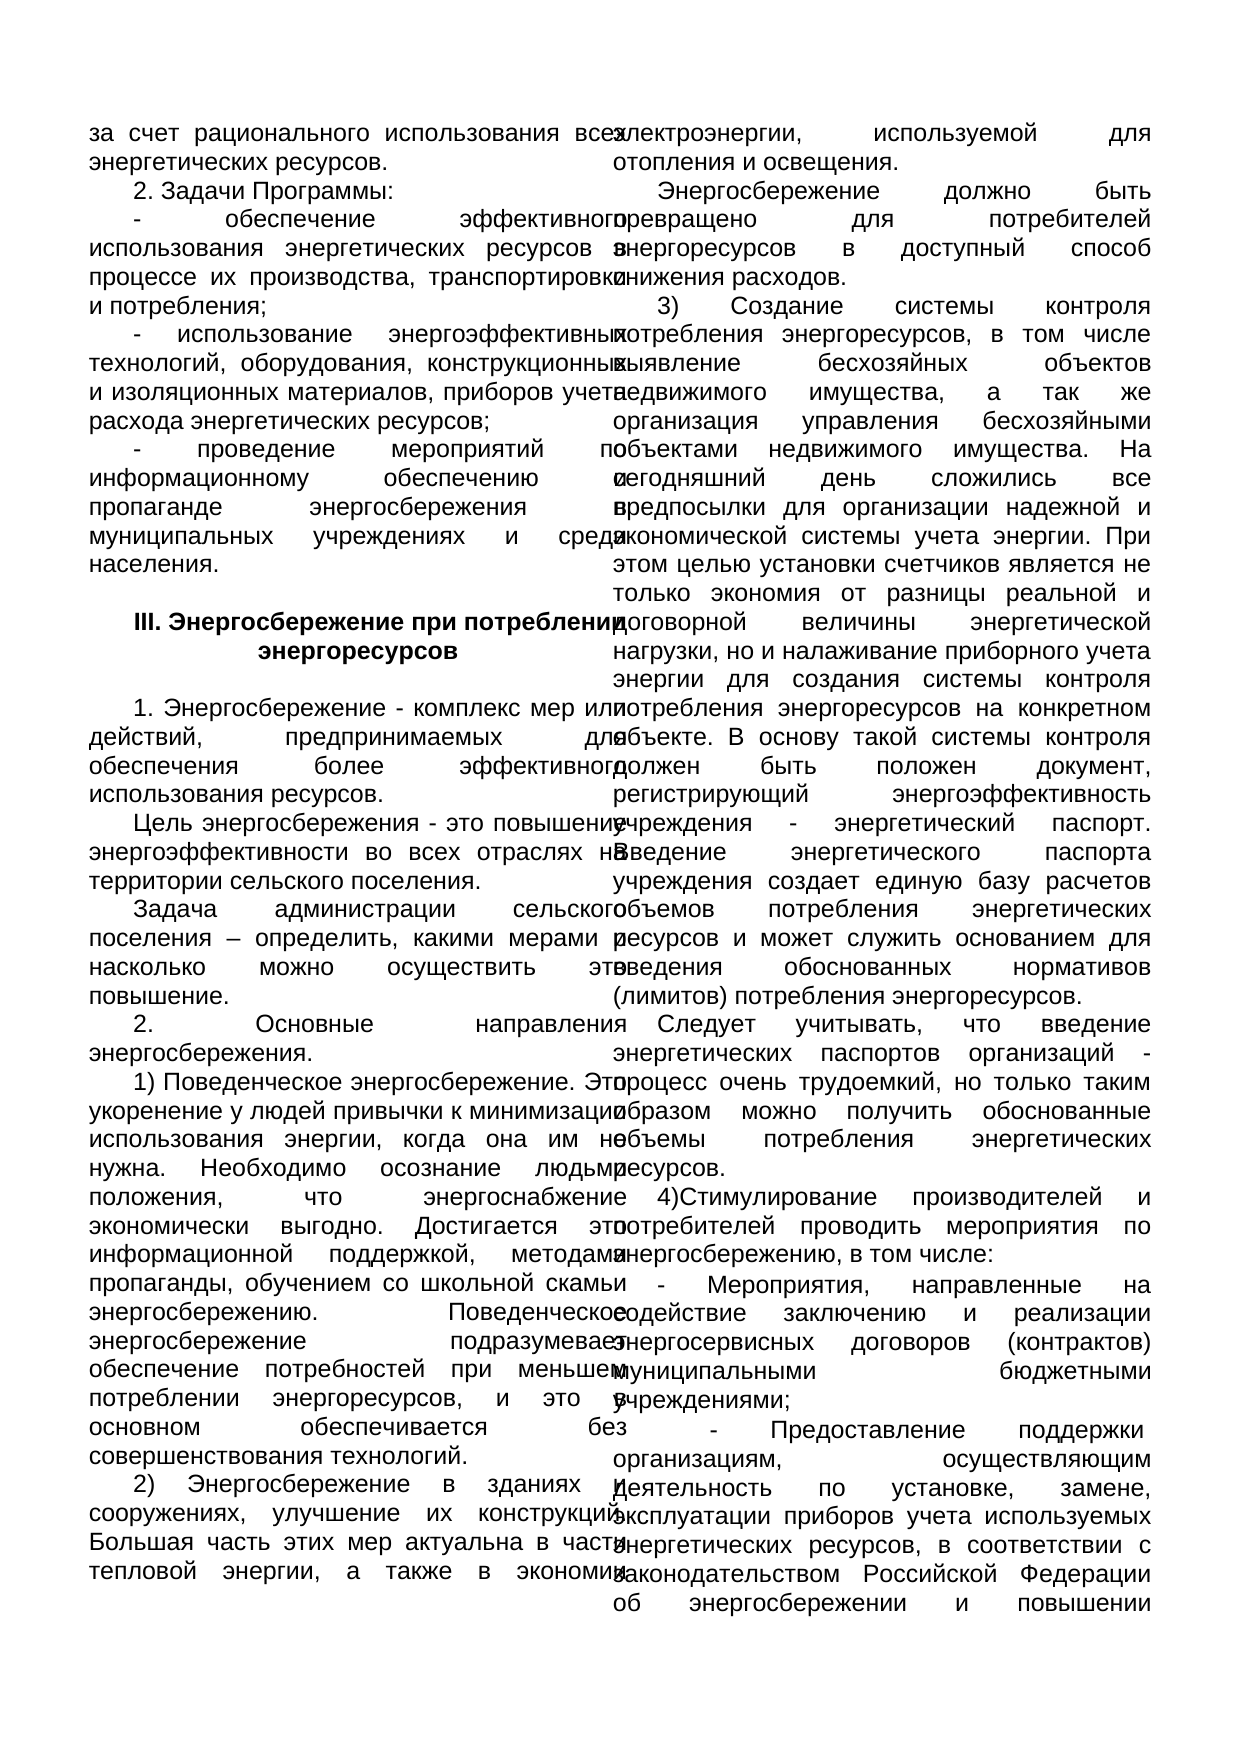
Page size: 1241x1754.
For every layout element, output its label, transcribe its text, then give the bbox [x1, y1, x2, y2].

text Энергосбережение должно быть превращено для потребителей энергоресурсов в доступный способ снижения расходов. [664, 176, 1152, 291]
text 2. Задачи Программы: [88, 176, 627, 204]
text III. Энергосбережение при потреблении энергоресурсов [88, 607, 627, 664]
text - обеспечение эффективного использования энергетических ресурсов в процессе их производства, транспортировки и потребления; [88, 204, 627, 319]
text - использование энергоэффективных технологий, оборудования, конструкционных и изоляционных материалов, приборов учета расхода энергетических ресурсов; [88, 319, 627, 434]
text 1. Энергосбережение - комплекс мер или действий, предпринимаемых для обеспечения более эффективного использования ресурсов. [88, 693, 627, 808]
text 1) Поведенческое энергосбережение. Это укоренение у людей привычки к минимизации использования энергии, когда она им не нужна. Необходимо осознание людьми положения, что энергоснабжение экономически выгодно. Достигается это информационной поддержкой, методами пропаганды, обучением со школьной скамьи энергосбережению. Поведенческое энергосбережение подразумевает обеспечение потребностей при меньшем потреблении энергоресурсов, и это в основном обеспечивается без совершенствования технологий. [88, 1067, 627, 1469]
text 3) Создание системы контроля потребления энергоресурсов, в том числе выявление бесхозяйных объектов недвижимого имущества, а так же организация управления бесхозяйными объектами недвижимого имущества. На сегодняшний день сложились все предпосылки для организации надежной и экономической системы учета энергии. При этом целью установки счетчиков является не только экономия от разницы реальной и договорной величины энергетической нагрузки, но и налаживание приборного учета энергии для создания системы контроля потребления энергоресурсов на конкретном объекте. В основу такой системы контроля должен быть положен документ, регистрирующий энергоэффективность учреждения - энергетический паспорт. Введение энергетического паспорта учреждения создает единую базу расчетов объемов потребления энергетических ресурсов и может служить основанием для введения обоснованных нормативов (лимитов) потребления энергоресурсов. [664, 291, 1152, 1009]
text 2) Энергосбережение в зданиях и сооружениях, улучшение их конструкций. Большая часть этих мер актуальна в части тепловой энергии, а также в экономии электроэнергии, используемой для отопления и освещения. [88, 1469, 627, 1584]
text - Мероприятия, направленные на содействие заключению и реализации энергосервисных договоров (контрактов) муниципальными бюджетными учреждениями; [664, 1270, 1152, 1413]
text 2. Основные направления энергосбережения. [88, 1009, 627, 1067]
text - снижение расходов бюджета поселения на энергоснабжение муниципальных зданий за счет рационального использования всех энергетических ресурсов. [88, 118, 627, 176]
text Цель энергосбережения - это повышение энергоэффективности во всех отраслях на территории сельского поселения. [88, 808, 627, 894]
text 2) Энергосбережение в зданиях и сооружениях, улучшение их конструкций. Большая часть этих мер актуальна в части тепловой энергии, а также в экономии электроэнергии, используемой для отопления и освещения. [664, 118, 1152, 176]
text Следует учитывать, что введение энергетических паспортов организаций - процесс очень трудоемкий, но только таким образом можно получить обоснованные объемы потребления энергетических ресурсов. [664, 1009, 1152, 1182]
text Задача администрации сельского поселения – определить, какими мерами и насколько можно осуществить это повышение. [88, 894, 627, 1009]
text - проведение мероприятий по информационному обеспечению и пропаганде энергосбережения в муниципальных учреждениях и среди населения. [88, 434, 627, 578]
text 4)Стимулирование производителей и потребителей проводить мероприятия по энергосбережению, в том числе: [664, 1182, 1152, 1268]
